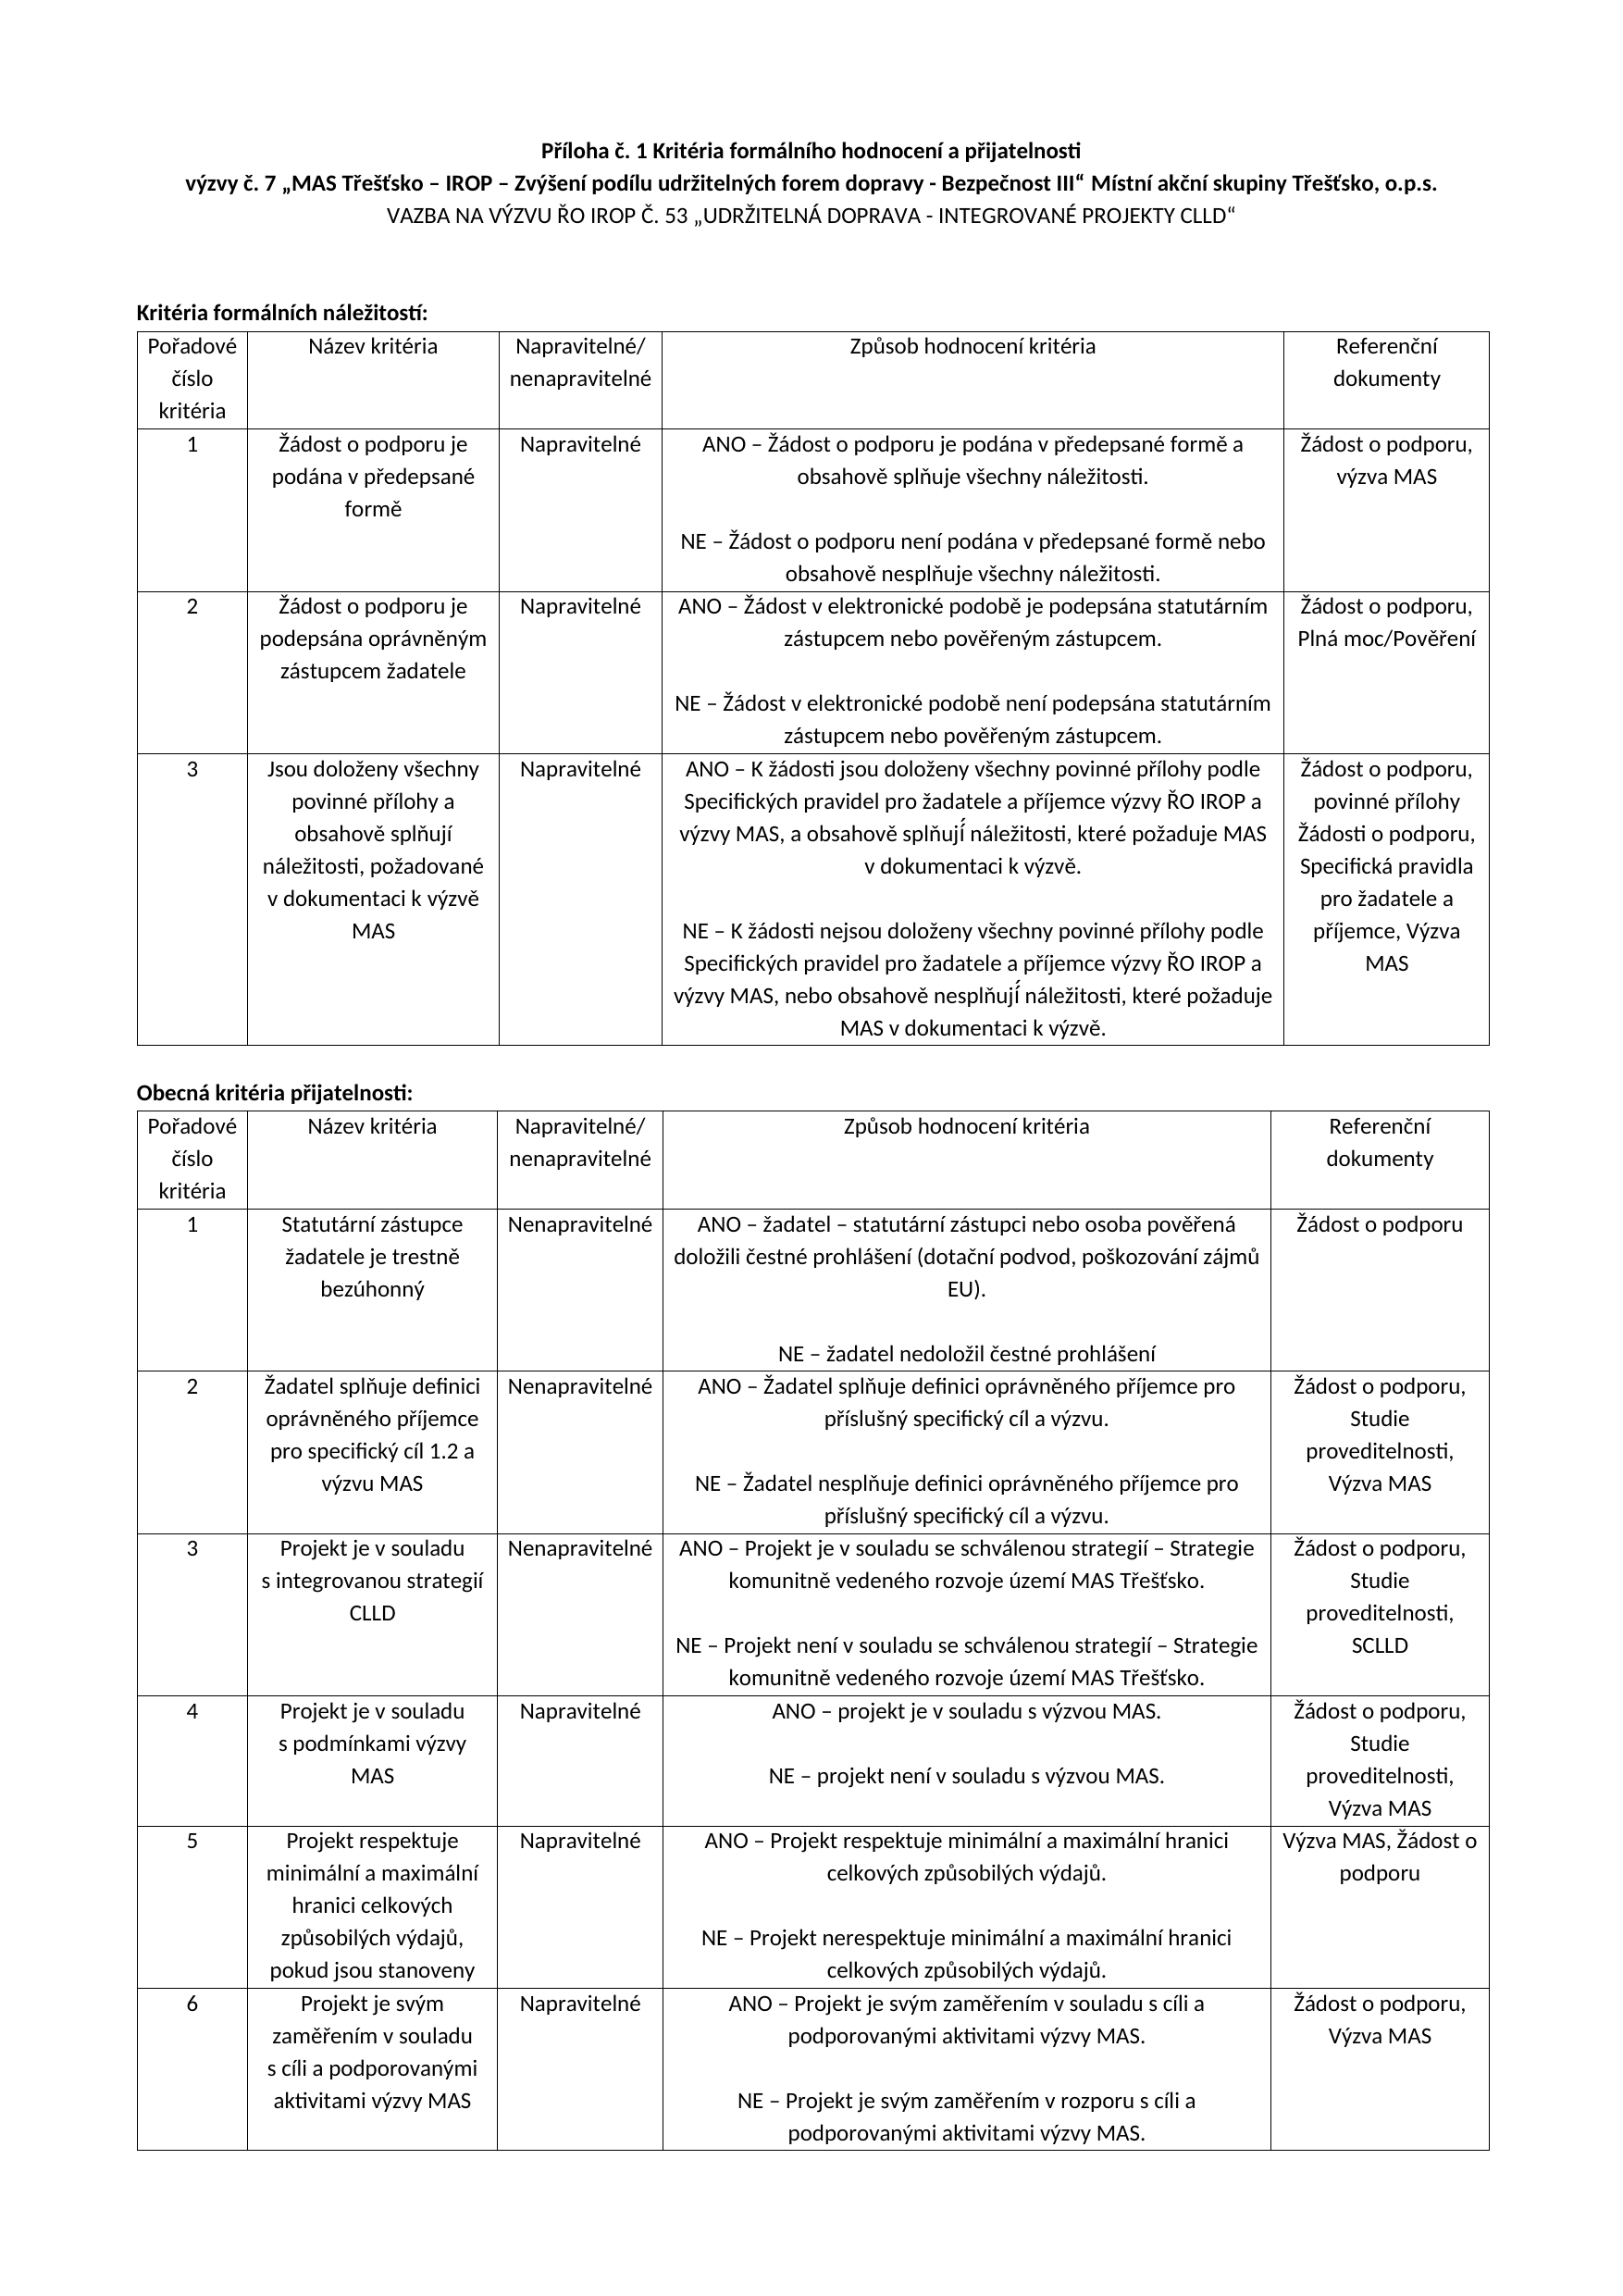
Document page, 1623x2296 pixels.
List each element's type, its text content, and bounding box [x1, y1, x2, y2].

table_cell 3 [138, 1534, 247, 1695]
table_cell 5 [138, 1827, 247, 1988]
table_header Napravitelné/ nenapravitelné [498, 1111, 663, 1209]
table_cell Žádost o podporu, povinné přílohy Žádosti o podporu, Specifická pravidla pro žadatele a příjemce, Výzva MAS [1284, 754, 1489, 1045]
table_cell 4 [138, 1696, 247, 1825]
table_cell ANO – Projekt je svým zaměřením v souladu s cíli a podporovanými aktivitami výzvy MAS. NE – Projekt je svým zaměřením v rozporu s cíli a podporovanými aktivitami výzvy MAS. [663, 1989, 1270, 2150]
table_cell Žádost o podporu je podepsána oprávněným zástupcem žadatele [248, 592, 499, 753]
table_cell Žadatel splňuje definici oprávněného příjemce pro specifický cíl 1.2 a výzvu MAS [248, 1371, 497, 1533]
table_cell Napravitelné [500, 429, 662, 590]
table_cell 1 [138, 1210, 247, 1371]
table_header Způsob hodnocení kritéria [663, 1111, 1270, 1209]
table_cell Žádost o podporu, Studie proveditelnosti, Výzva MAS [1271, 1371, 1489, 1533]
table_cell 3 [138, 754, 247, 1045]
table_cell ANO – projekt je v souladu s výzvou MAS. NE – projekt není v souladu s výzvou MAS. [663, 1696, 1270, 1825]
table_cell Žádost o podporu, Studie proveditelnosti, SCLLD [1271, 1534, 1489, 1695]
table_cell 1 [138, 429, 247, 590]
table_header Způsob hodnocení kritéria [663, 332, 1283, 428]
table_cell Nenapravitelné [498, 1210, 663, 1371]
table_cell ANO – Žádost o podporu je podána v předepsané formě a obsahově splňuje všechny náležitosti. NE – Žádost o podporu není podána v předepsané formě nebo obsahově nesplňuje všechny náležitosti. [663, 429, 1283, 590]
text Obecná kritéria přijatelnosti: [137, 1078, 1486, 1107]
table_cell Projekt je v souladu s podmínkami výzvy MAS [248, 1696, 497, 1825]
table_cell 2 [138, 1371, 247, 1533]
table_cell Napravitelné [498, 1989, 663, 2150]
table_cell 6 [138, 1989, 247, 2150]
table_cell ANO – Projekt je v souladu se schválenou strategií – Strategie komunitně vedeného rozvoje území MAS Třešťsko. NE – Projekt není v souladu se schválenou strategií – Strategie komunitně vedeného rozvoje území MAS Třešťsko. [663, 1534, 1270, 1695]
table_cell ANO – Žadatel splňuje definici oprávněného příjemce pro příslušný specifický cíl a výzvu. NE – Žadatel nesplňuje definici oprávněného příjemce pro příslušný specifický cíl a výzvu. [663, 1371, 1270, 1533]
table_cell Žádost o podporu, výzva MAS [1284, 429, 1489, 590]
table_header Napravitelné/ nenapravitelné [500, 332, 662, 428]
table_cell Žádost o podporu, Plná moc/Pověření [1284, 592, 1489, 753]
table_header Název kritéria [248, 332, 499, 428]
table_cell ANO – žadatel – statutární zástupci nebo osoba pověřená doložili čestné prohlášení (dotační podvod, poškozování zájmů EU). NE – žadatel nedoložil čestné prohlášení [663, 1210, 1270, 1371]
table_cell Projekt je v souladu s integrovanou strategií CLLD [248, 1534, 497, 1695]
text Příloha č. 1 Kritéria formálního hodnocení a přijatelnosti [137, 137, 1486, 165]
table_cell Projekt respektuje minimální a maximální hranici celkových způsobilých výdajů, pokud jsou stanoveny [248, 1827, 497, 1988]
table_cell Statutární zástupce žadatele je trestně bezúhonný [248, 1210, 497, 1371]
table_header Název kritéria [248, 1111, 497, 1209]
table_cell Projekt je svým zaměřením v souladu s cíli a podporovanými aktivitami výzvy MAS [248, 1989, 497, 2150]
table_cell Výzva MAS, Žádost o podporu [1271, 1827, 1489, 1988]
table_cell Žádost o podporu, Výzva MAS [1271, 1989, 1489, 2150]
table_cell Žádost o podporu je podána v předepsané formě [248, 429, 499, 590]
table_cell Napravitelné [500, 592, 662, 753]
table_cell 2 [138, 592, 247, 753]
text VAZBA NA VÝZVU ŘO IROP Č. 53 „UDRŽITELNÁ DOPRAVA - INTEGROVANÉ PROJEKTY CLLD“ [137, 202, 1486, 230]
table_cell ANO – Žádost v elektronické podobě je podepsána statutárním zástupcem nebo pověřeným zástupcem. NE – Žádost v elektronické podobě není podepsána statutárním zástupcem nebo pověřeným zástupcem. [663, 592, 1283, 753]
table_cell Napravitelné [498, 1827, 663, 1988]
table_cell Nenapravitelné [498, 1534, 663, 1695]
table_cell Žádost o podporu, Studie proveditelnosti, Výzva MAS [1271, 1696, 1489, 1825]
table_header Referenční dokumenty [1284, 332, 1489, 428]
table_header Pořadové číslo kritéria [138, 332, 247, 428]
table_cell Žádost o podporu [1271, 1210, 1489, 1371]
table_header Referenční dokumenty [1271, 1111, 1489, 1209]
table_cell Napravitelné [500, 754, 662, 1045]
table_cell Jsou doloženy všechny povinné přílohy a obsahově splňují náležitosti, požadované v dokumentaci k výzvě MAS [248, 754, 499, 1045]
table_cell Napravitelné [498, 1696, 663, 1825]
table_header Pořadové číslo kritéria [138, 1111, 247, 1209]
table_cell ANO – Projekt respektuje minimální a maximální hranici celkových způsobilých výdajů. NE – Projekt nerespektuje minimální a maximální hranici celkových způsobilých výdajů. [663, 1827, 1270, 1988]
text výzvy č. 7 „MAS Třešťsko – IROP – Zvýšení podílu udržitelných forem dopravy - Bezpečnost III“ Místní akční skupiny Třešťsko, o.p.s. [137, 169, 1486, 197]
table_cell ANO – K žádosti jsou doloženy všechny povinné přílohy podle Specifických pravidel pro žadatele a příjemce výzvy ŘO IROP a výzvy MAS, a obsahově splňují́ náležitosti, které požaduje MAS v dokumentaci k výzvě. NE – K žádosti nejsou doloženy všechny povinné přílohy podle Specifických pravidel pro žadatele a příjemce výzvy ŘO IROP a výzvy MAS, nebo obsahově nesplňují́ náležitosti, které požaduje MAS v dokumentaci k výzvě. [663, 754, 1283, 1045]
text Kritéria formálních náležitostí: [137, 299, 1486, 327]
table_cell Nenapravitelné [498, 1371, 663, 1533]
